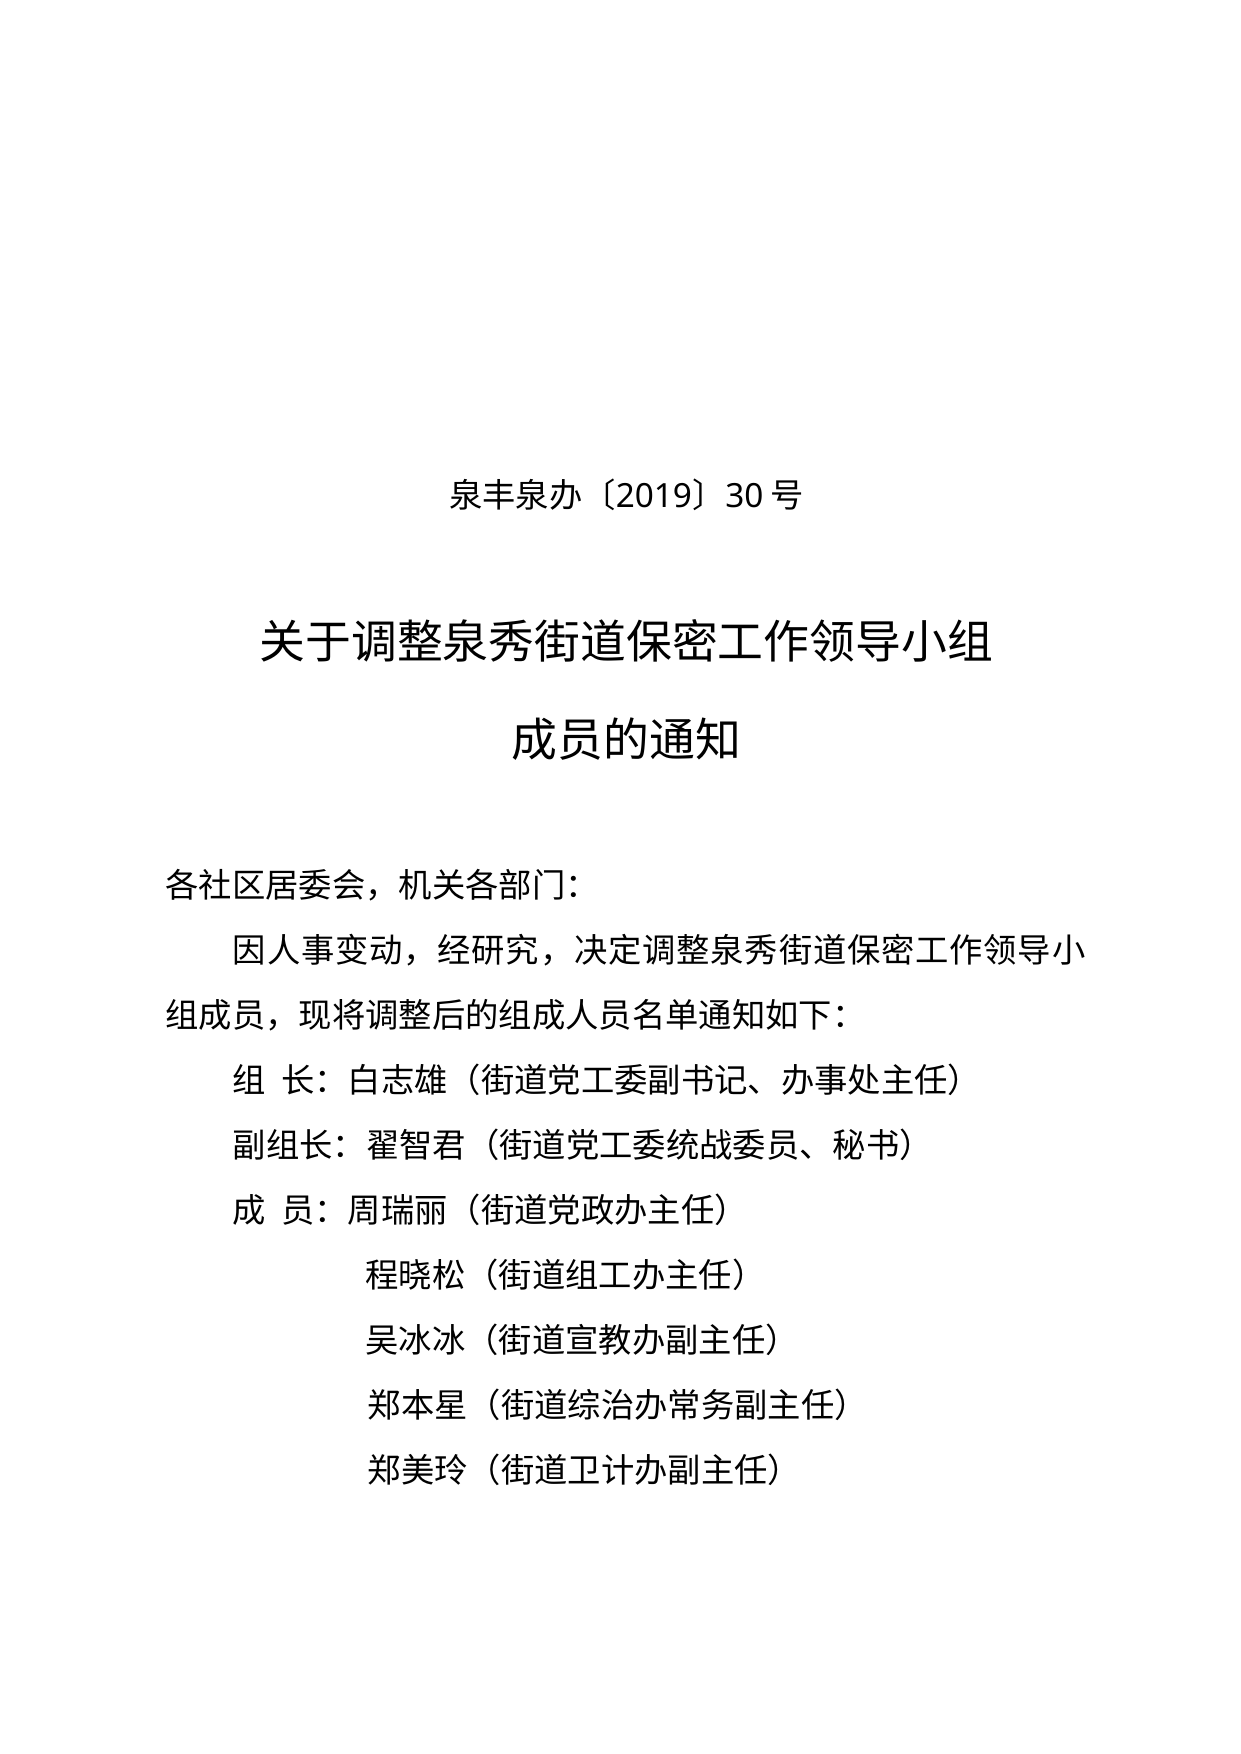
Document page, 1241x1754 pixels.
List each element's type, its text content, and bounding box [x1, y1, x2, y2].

text 吴冰冰（街道宣教办副主任） [165, 1305, 1087, 1370]
text 程晓松（街道组工办主任） [165, 1240, 1087, 1305]
text 关于调整泉秀街道保密工作领导小组 [165, 590, 1087, 688]
text 各社区居委会，机关各部门： [165, 850, 1087, 915]
text 副组长：翟智君（街道党工委统战委员、秘书） [165, 1110, 1087, 1175]
text 成 员：周瑞丽（街道党政办主任） [165, 1175, 1087, 1240]
text 成员的通知 [165, 688, 1087, 785]
text 泉丰泉办〔2019〕30号 [165, 460, 1087, 525]
text 因人事变动，经研究，决定调整泉秀街道保密工作领导小组成员，现将调整后的组成人员名单通知如下： [165, 915, 1087, 1045]
text 郑本星（街道综治办常务副主任） [165, 1370, 1087, 1435]
text 组 长：白志雄（街道党工委副书记、办事处主任） [165, 1045, 1087, 1110]
text 郑美玲（街道卫计办副主任） [165, 1435, 1087, 1500]
